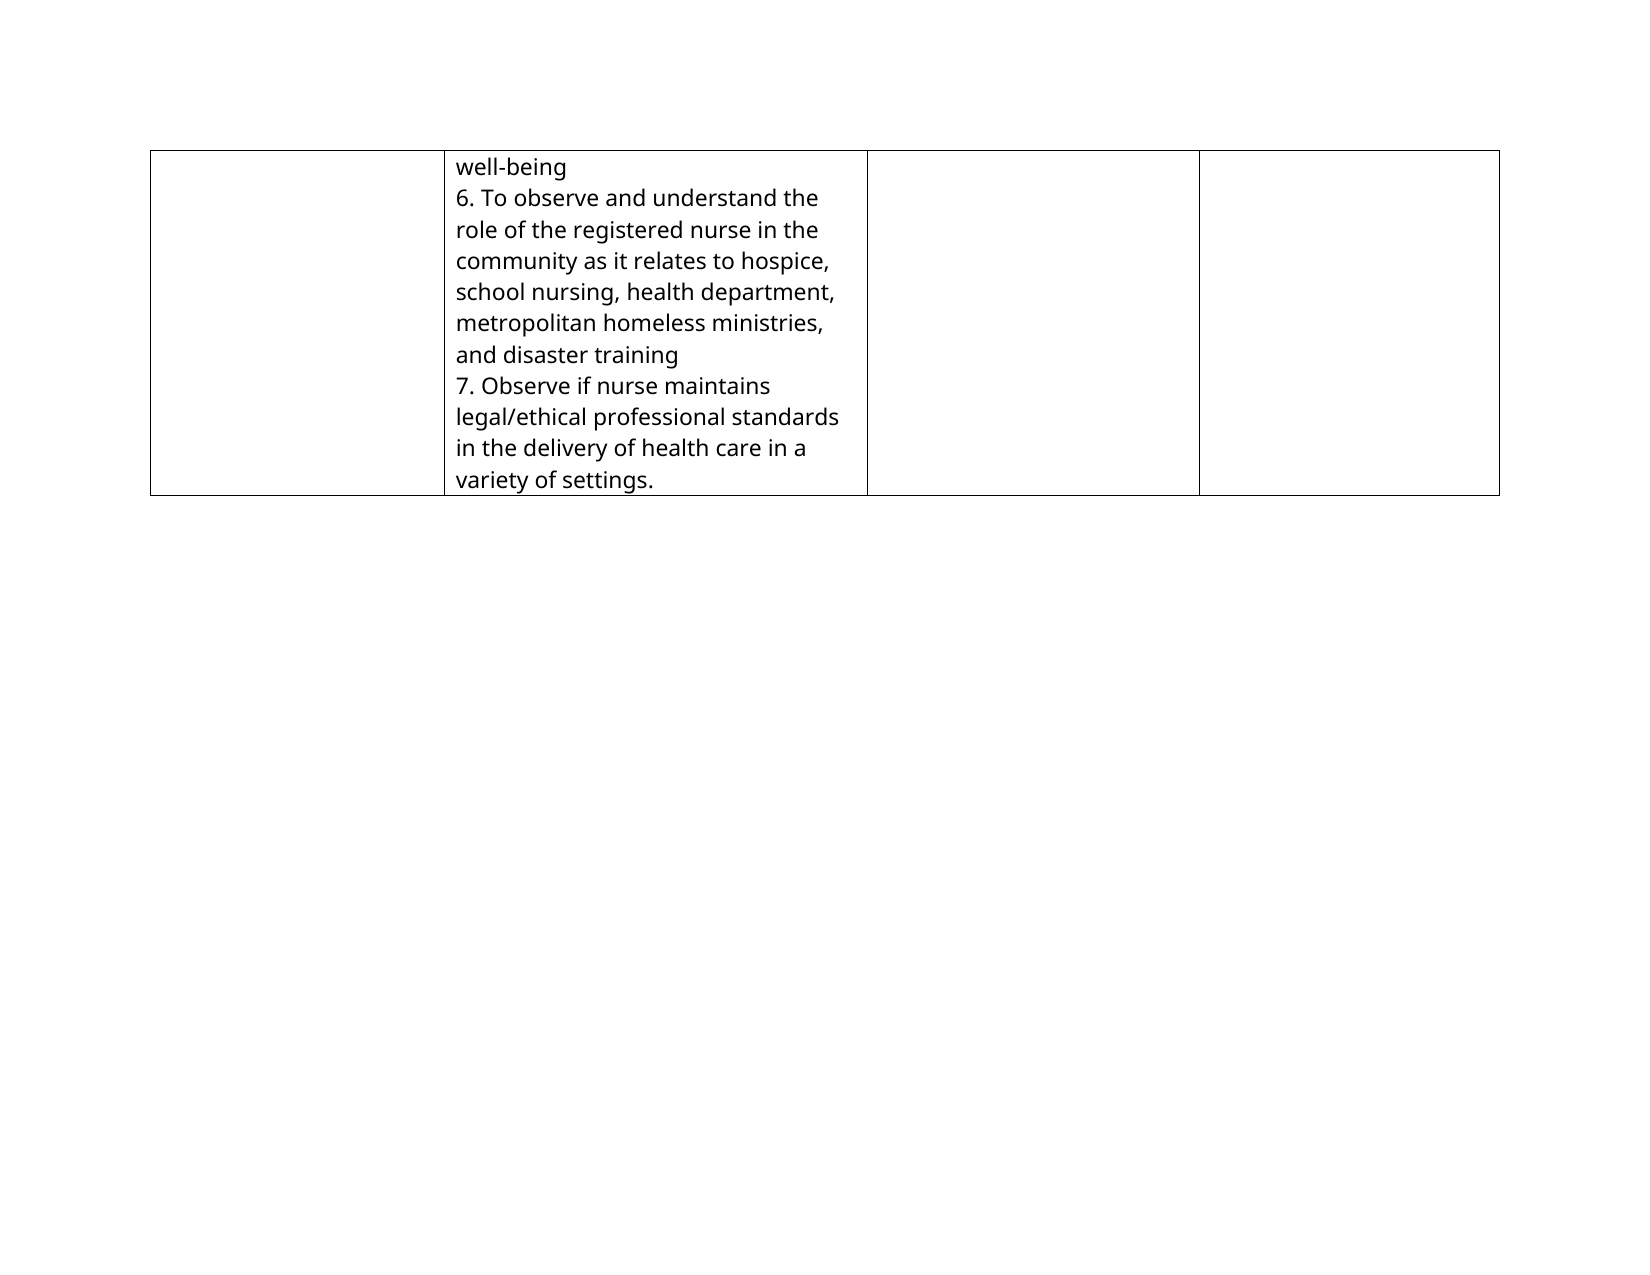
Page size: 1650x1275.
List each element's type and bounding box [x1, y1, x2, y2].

table_cell [1200, 151, 1499, 495]
table_cell [151, 151, 444, 495]
table_cell [445, 151, 867, 495]
table_cell [868, 151, 1199, 495]
